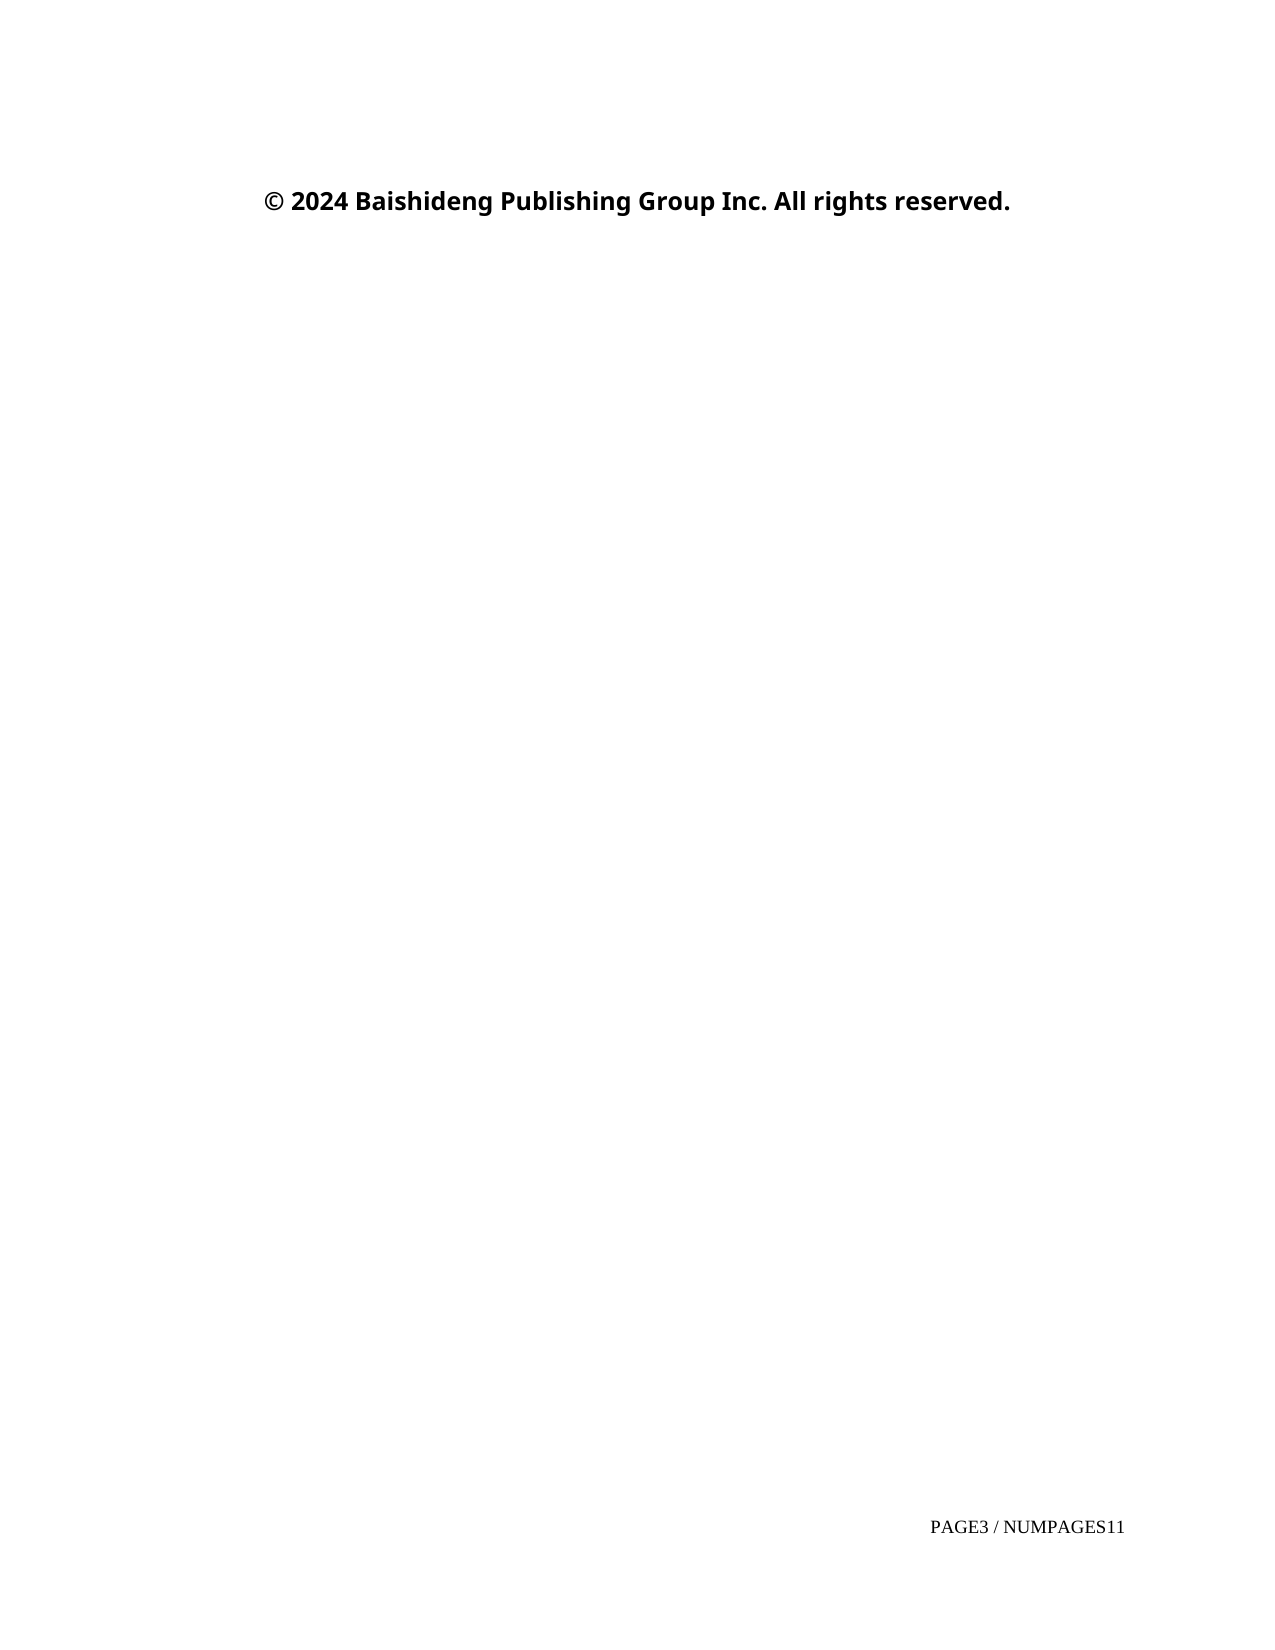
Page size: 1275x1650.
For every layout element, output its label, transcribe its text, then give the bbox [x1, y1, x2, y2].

text © 2024 Baishideng Publishing Group Inc. All rights reserved. [150, 184, 1125, 218]
